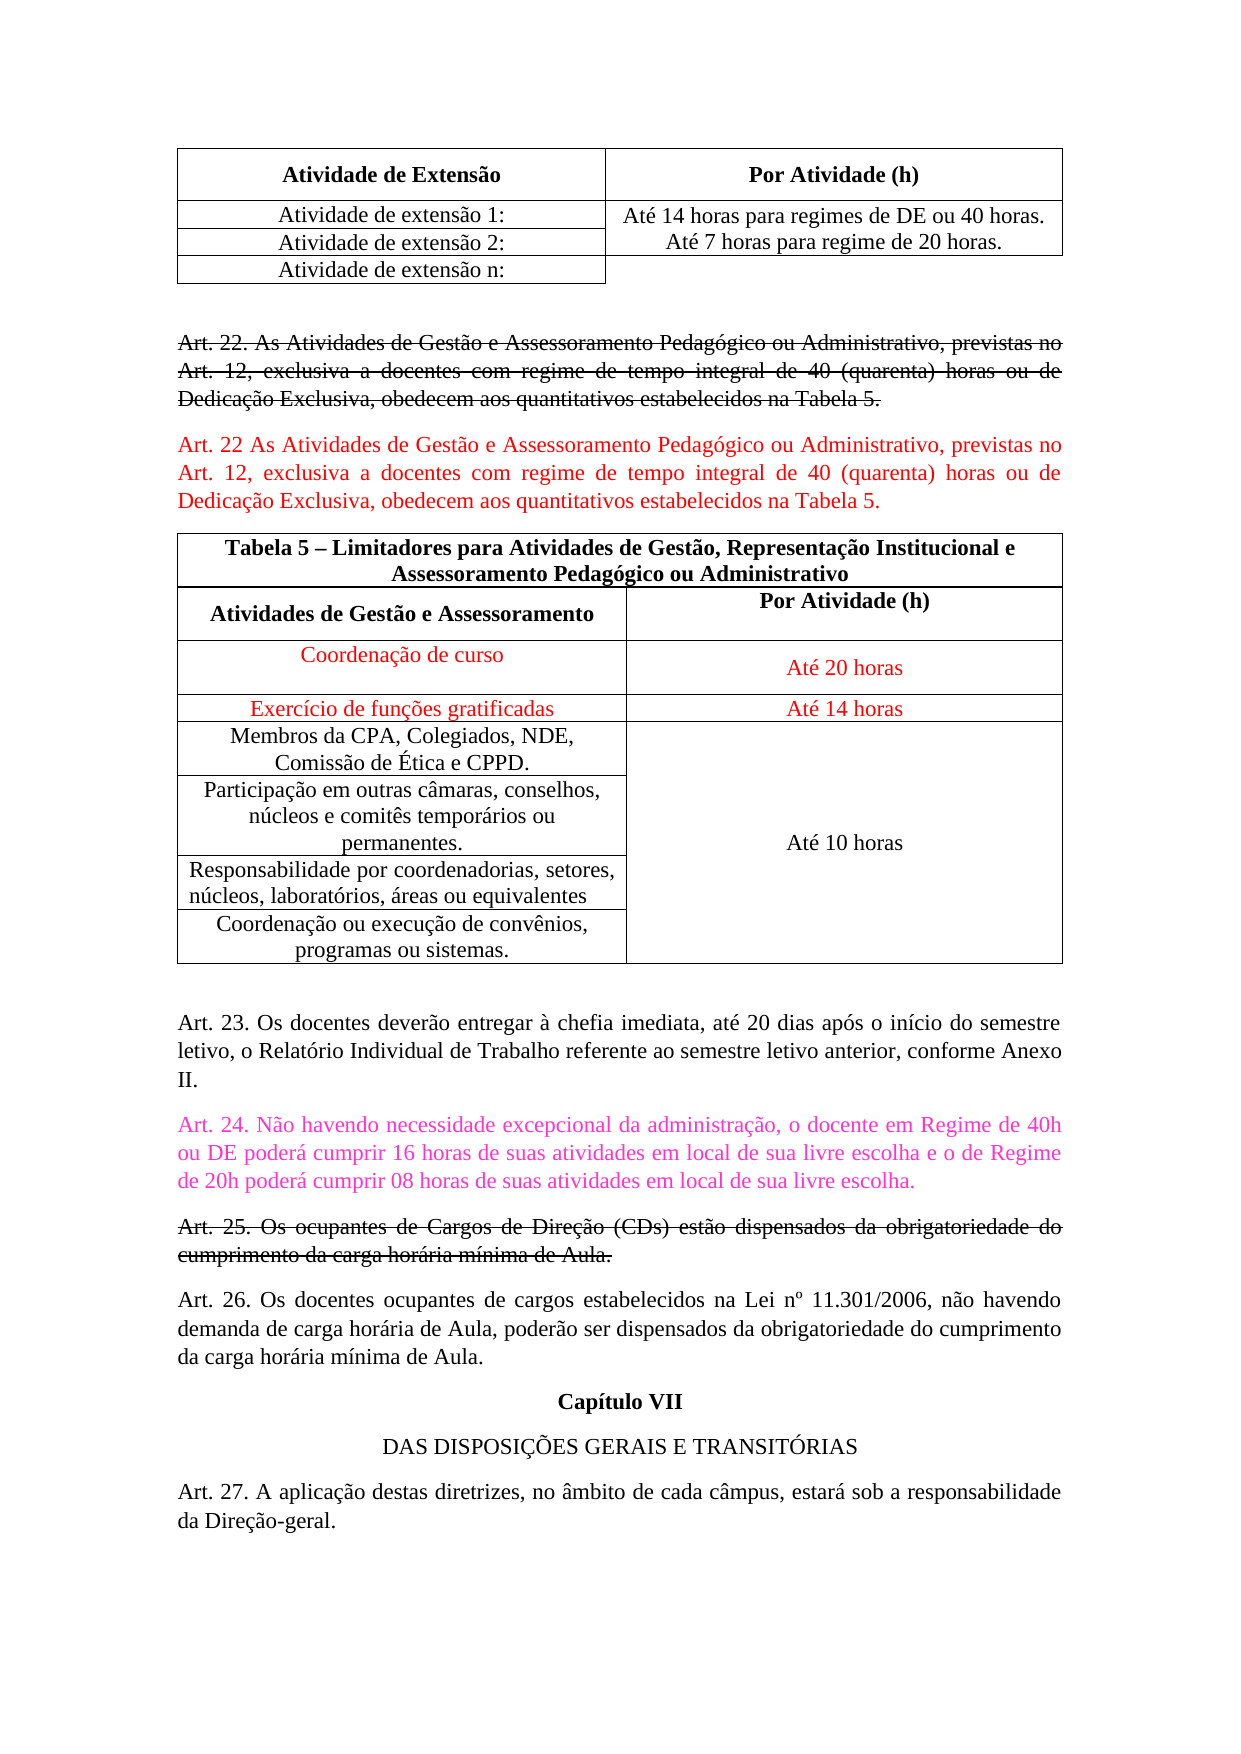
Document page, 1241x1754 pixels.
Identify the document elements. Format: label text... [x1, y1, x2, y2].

text Art. 25. Os ocupantes de Cargos de Direção (CDs) estão dispensados da obrigatoriedade do cumprimento da carga horária mínima de Aula. [177, 1213, 1063, 1227]
table_cell Atividade de extensão n: [178, 256, 605, 282]
table_cell Até 20 horas [627, 641, 1062, 694]
table_cell Coordenação de curso [178, 641, 626, 694]
text Art. 27. A aplicação destas diretrizes, no âmbito de cada câmpus, estará sob a responsabilidade da Direção-geral. [177, 1478, 1063, 1533]
table_cell Membros da CPA, Colegiados, NDE, Comissão de Ética e CPPD. [178, 722, 626, 775]
text Art. 23. Os docentes deverão entregar à chefia imediata, até 20 dias após o início do semestre letivo, o Relatório Individual de Trabalho referente ao semestre letivo anterior, conforme Anexo II. [177, 1009, 1063, 1092]
table_cell Participação em outras câmaras, conselhos, núcleos e comitês temporários ou permanentes. [178, 776, 626, 855]
table_cell Atividade de extensão 2: [178, 229, 605, 255]
table_cell Responsabilidade por coordenadorias, setores, núcleos, laboratórios, áreas ou equivalentes [178, 856, 626, 909]
text Art. 26. Os docentes ocupantes de cargos estabelecidos na Lei nº 11.301/2006, não havendo demanda de carga horária de Aula, poderão ser dispensados da obrigatoriedade do cumprimento da carga horária mínima de Aula. [177, 1286, 1063, 1369]
table_cell Coordenação ou execução de convênios, programas ou sistemas. [178, 910, 626, 963]
text Capítulo VII [177, 1388, 1063, 1414]
text Art. 25. Os ocupantes de Cargos de Direção (CDs) estão dispensados da obrigatoriedade do cumprimento da carga horária mínima de Aula. [177, 1228, 1063, 1267]
table_cell Atividade de Extensão [178, 149, 605, 200]
table_cell Até 14 horas para regimes de DE ou 40 horas. Até 7 horas para regime de 20 horas. [606, 201, 1062, 255]
table_header Tabela 5 – Limitadores para Atividades de Gestão, Representação Institucional e Assessoramento Pedagógico ou Administrativo [178, 534, 1062, 586]
text DAS DISPOSIÇÕES GERAIS E TRANSITÓRIAS [177, 1433, 1063, 1460]
table_cell Por Atividade (h) [606, 149, 1062, 200]
table_cell Atividade de extensão 1: [178, 201, 605, 228]
text Art. 22. As Atividades de Gestão e Assessoramento Pedagógico ou Administrativo, previstas no Art. 12, exclusiva a docentes com regime de tempo integral de 40 (quarenta) horas ou de Dedicação Exclusiva, obedecem aos quantitativos estabelecidos na Tabela 5. [177, 344, 1063, 412]
table_cell Por Atividade (h) [627, 588, 1062, 640]
table_cell Até 14 horas [627, 695, 1062, 721]
table_cell Exercício de funções gratificadas [178, 695, 626, 721]
text Art. 22 As Atividades de Gestão e Assessoramento Pedagógico ou Administrativo, previstas no Art. 12, exclusiva a docentes com regime de tempo integral de 40 (quarenta) horas ou de Dedicação Exclusiva, obedecem aos quantitativos estabelecidos na Tabela 5. [177, 431, 1063, 514]
table_cell Atividades de Gestão e Assessoramento [178, 588, 626, 640]
text Art. 24. Não havendo necessidade excepcional da administração, o docente em Regime de 40h ou DE poderá cumprir 16 horas de suas atividades em local de sua livre escolha e o de Regime de 20h poderá cumprir 08 horas de suas atividades em local de sua livre escolha. [177, 1111, 1063, 1194]
table_cell Até 10 horas [627, 722, 1062, 963]
